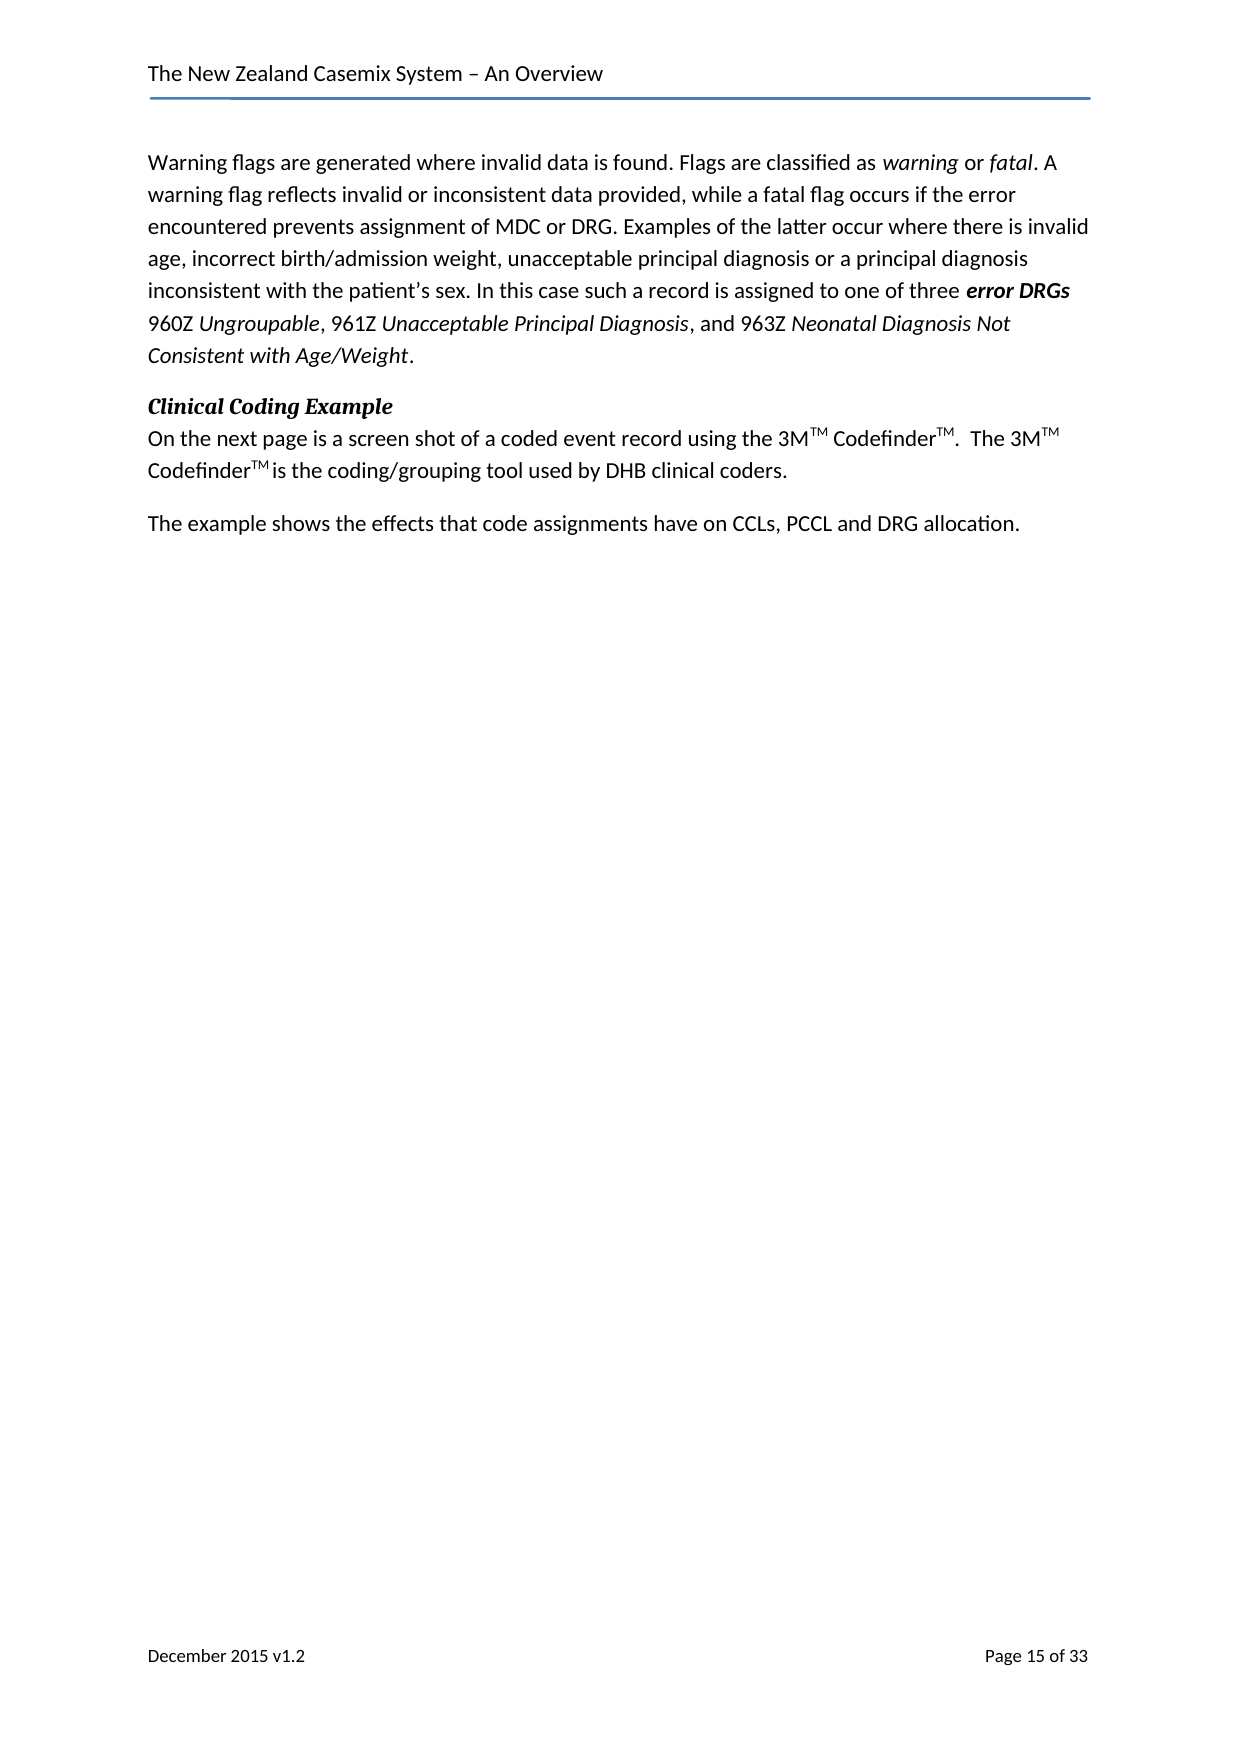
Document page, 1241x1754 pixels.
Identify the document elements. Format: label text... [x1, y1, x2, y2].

text Warning flags are generated where invalid data is found. Flags are classified as warning or fatal. A warning flag reflects invalid or inconsistent data provided, while a fatal flag occurs if the error encountered prevents assignment of MDC or DRG. Examples of the latter occur where there is invalid age, incorrect birth/admission weight, unacceptable principal diagnosis or a principal diagnosis inconsistent with the patient’s sex. In this case such a record is assigned to one of three error DRGs 960Z Ungroupable, 961Z Unacceptable Principal Diagnosis, and 963Z Neonatal Diagnosis Not Consistent with Age/Weight. [148, 148, 1092, 369]
text On the next page is a screen shot of a coded event record using the 3MTM CodefinderTM. The 3MTM CodefinderTM is the coding/grouping tool used by DHB clinical coders. [148, 424, 1092, 484]
subtitle Clinical Coding Example [148, 394, 1092, 420]
text The example shows the effects that code assignments have on CCLs, PCCL and DRG allocation. [148, 509, 1092, 537]
